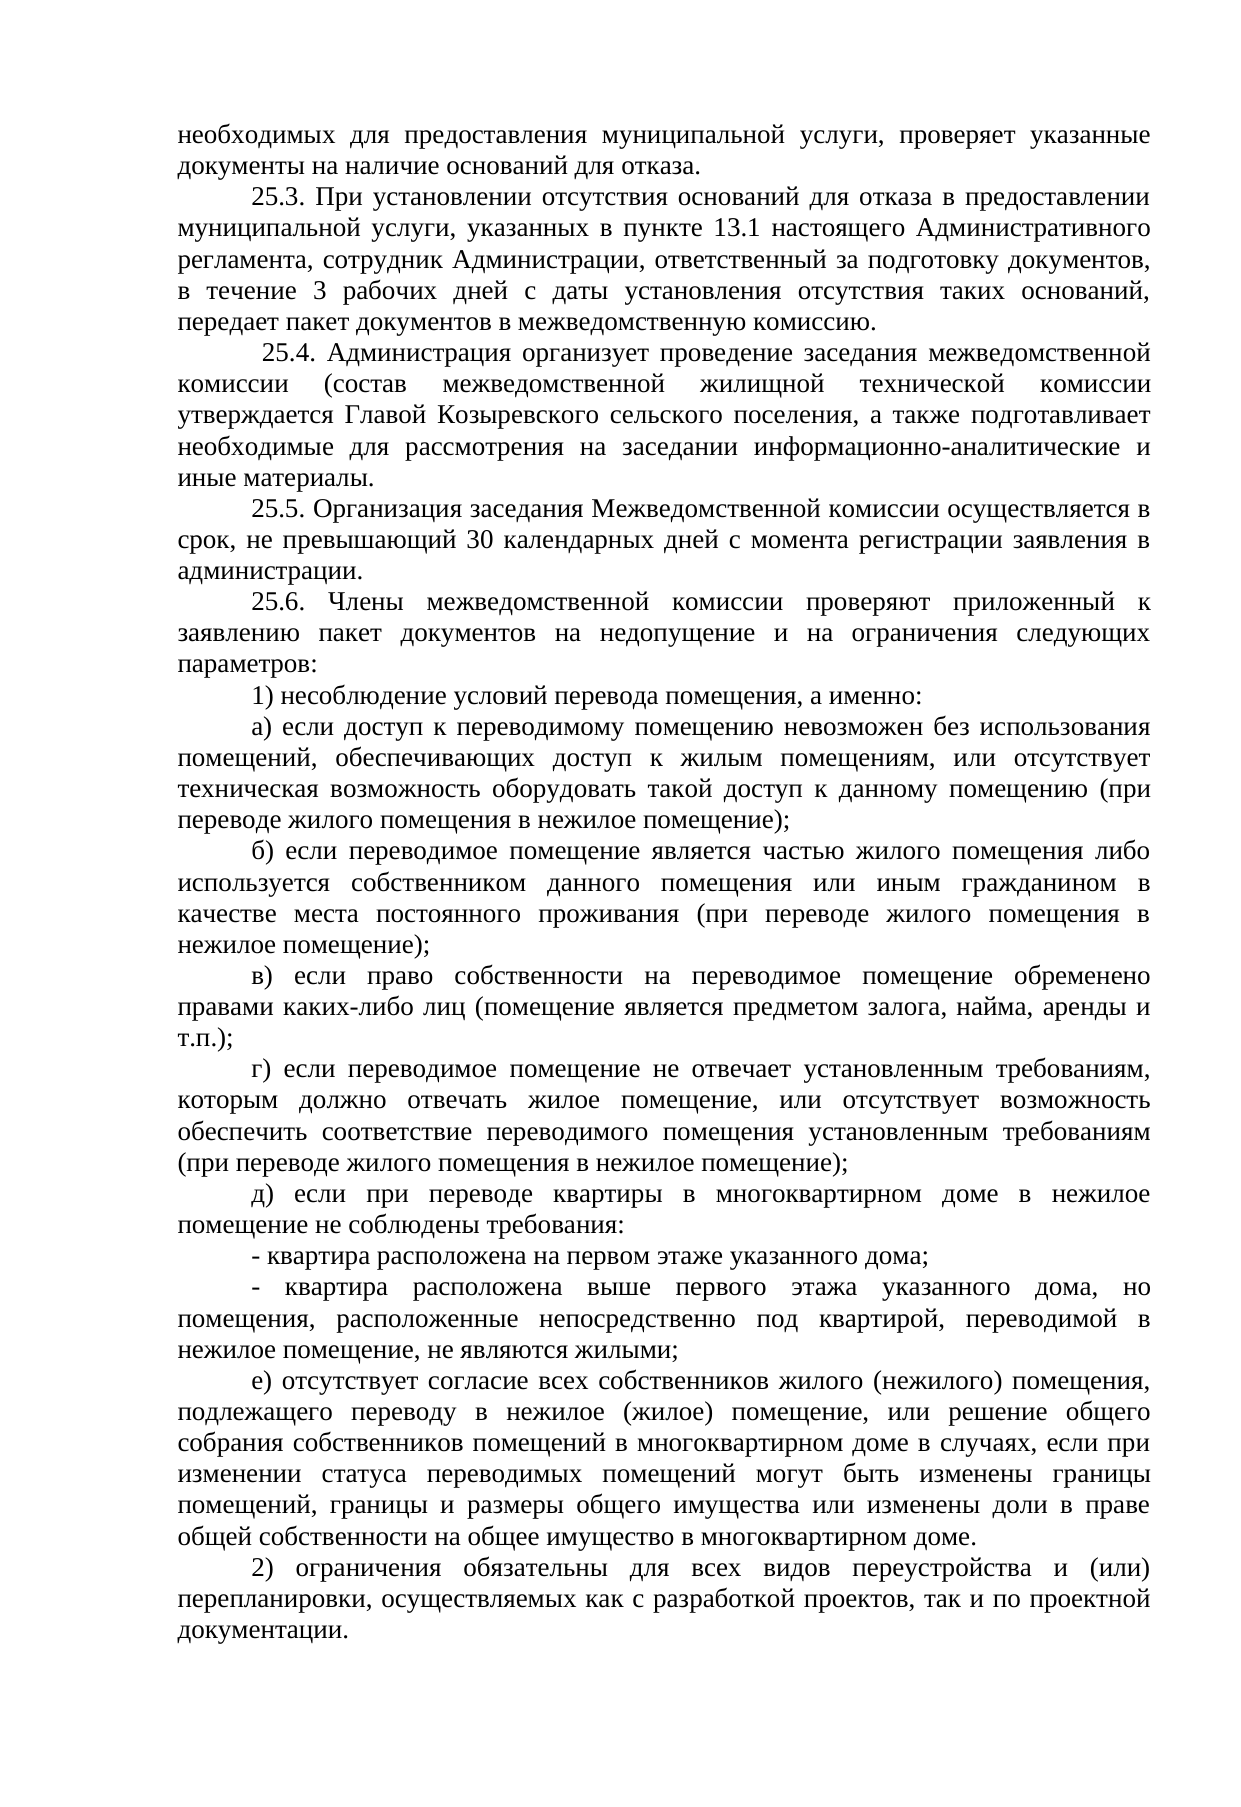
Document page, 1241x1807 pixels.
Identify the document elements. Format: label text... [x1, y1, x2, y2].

text г) если переводимое помещение не отвечает установленным требованиям, которым должно отвечать жилое помещение, или отсутствует возможность обеспечить соответствие переводимого помещения установленным требованиям (при переводе жилого помещения в нежилое помещение); [177, 1052, 1152, 1177]
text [177, 118, 1152, 180]
text в) если право собственности на переводимое помещение обременено правами каких-либо лиц (помещение является предметом залога, найма, аренды и т.п.); [177, 959, 1152, 1052]
text б) если переводимое помещение является частью жилого помещения либо используется собственником данного помещения или иным гражданином в качестве места постоянного проживания (при переводе жилого помещения в нежилое помещение); [177, 834, 1152, 959]
text - квартира расположена выше первого этажа указанного дома, но помещения, расположенные непосредственно под квартирой, переводимой в нежилое помещение, не являются жилыми; [177, 1271, 1152, 1364]
text - квартира расположена на первом этаже указанного дома; [177, 1239, 1152, 1271]
text 25.3. При установлении отсутствия оснований для отказа в предоставлении муниципальной услуги, указанных в пункте 13.1 настоящего Административного регламента, сотрудник Администрации, ответственный за подготовку документов, в течение 3 рабочих дней с даты установления отсутствия таких оснований, передает пакет документов в межведомственную комиссию. [177, 180, 1152, 336]
text 25.6. Члены межведомственной комиссии проверяют приложенный к заявлению пакет документов на недопущение и на ограничения следующих параметров: [177, 585, 1152, 679]
text д) если при переводе квартиры в многоквартирном доме в нежилое помещение не соблюдены требования: [177, 1177, 1152, 1239]
text 2) ограничения обязательны для всех видов переустройства и (или) перепланировки, осуществляемых как с разработкой проектов, так и по проектной документации. [177, 1551, 1152, 1644]
text 25.4. Администрация организует проведение заседания межведомственной комиссии (состав межведомственной жилищной технической комиссии утверждается Главой Козыревского сельского поселения, а также подготавливает необходимые для рассмотрения на заседании информационно-аналитические и иные материалы. [177, 336, 1152, 492]
text а) если доступ к переводимому помещению невозможен без использования помещений, обеспечивающих доступ к жилым помещениям, или отсутствует техническая возможность оборудовать такой доступ к данному помещению (при переводе жилого помещения в нежилое помещение); [177, 710, 1152, 834]
text 1) несоблюдение условий перевода помещения, а именно: [177, 679, 1152, 710]
text е) отсутствует согласие всех собственников жилого (нежилого) помещения, подлежащего переводу в нежилое (жилое) помещение, или решение общего собрания собственников помещений в многоквартирном доме в случаях, если при изменении статуса переводимых помещений могут быть изменены границы помещений, границы и размеры общего имущества или изменены доли в праве общей собственности на общее имущество в многоквартирном доме. [177, 1364, 1152, 1551]
text 25.5. Организация заседания Межведомственной комиссии осуществляется в срок, не превышающий 30 календарных дней с момента регистрации заявления в администрации. [177, 492, 1152, 585]
